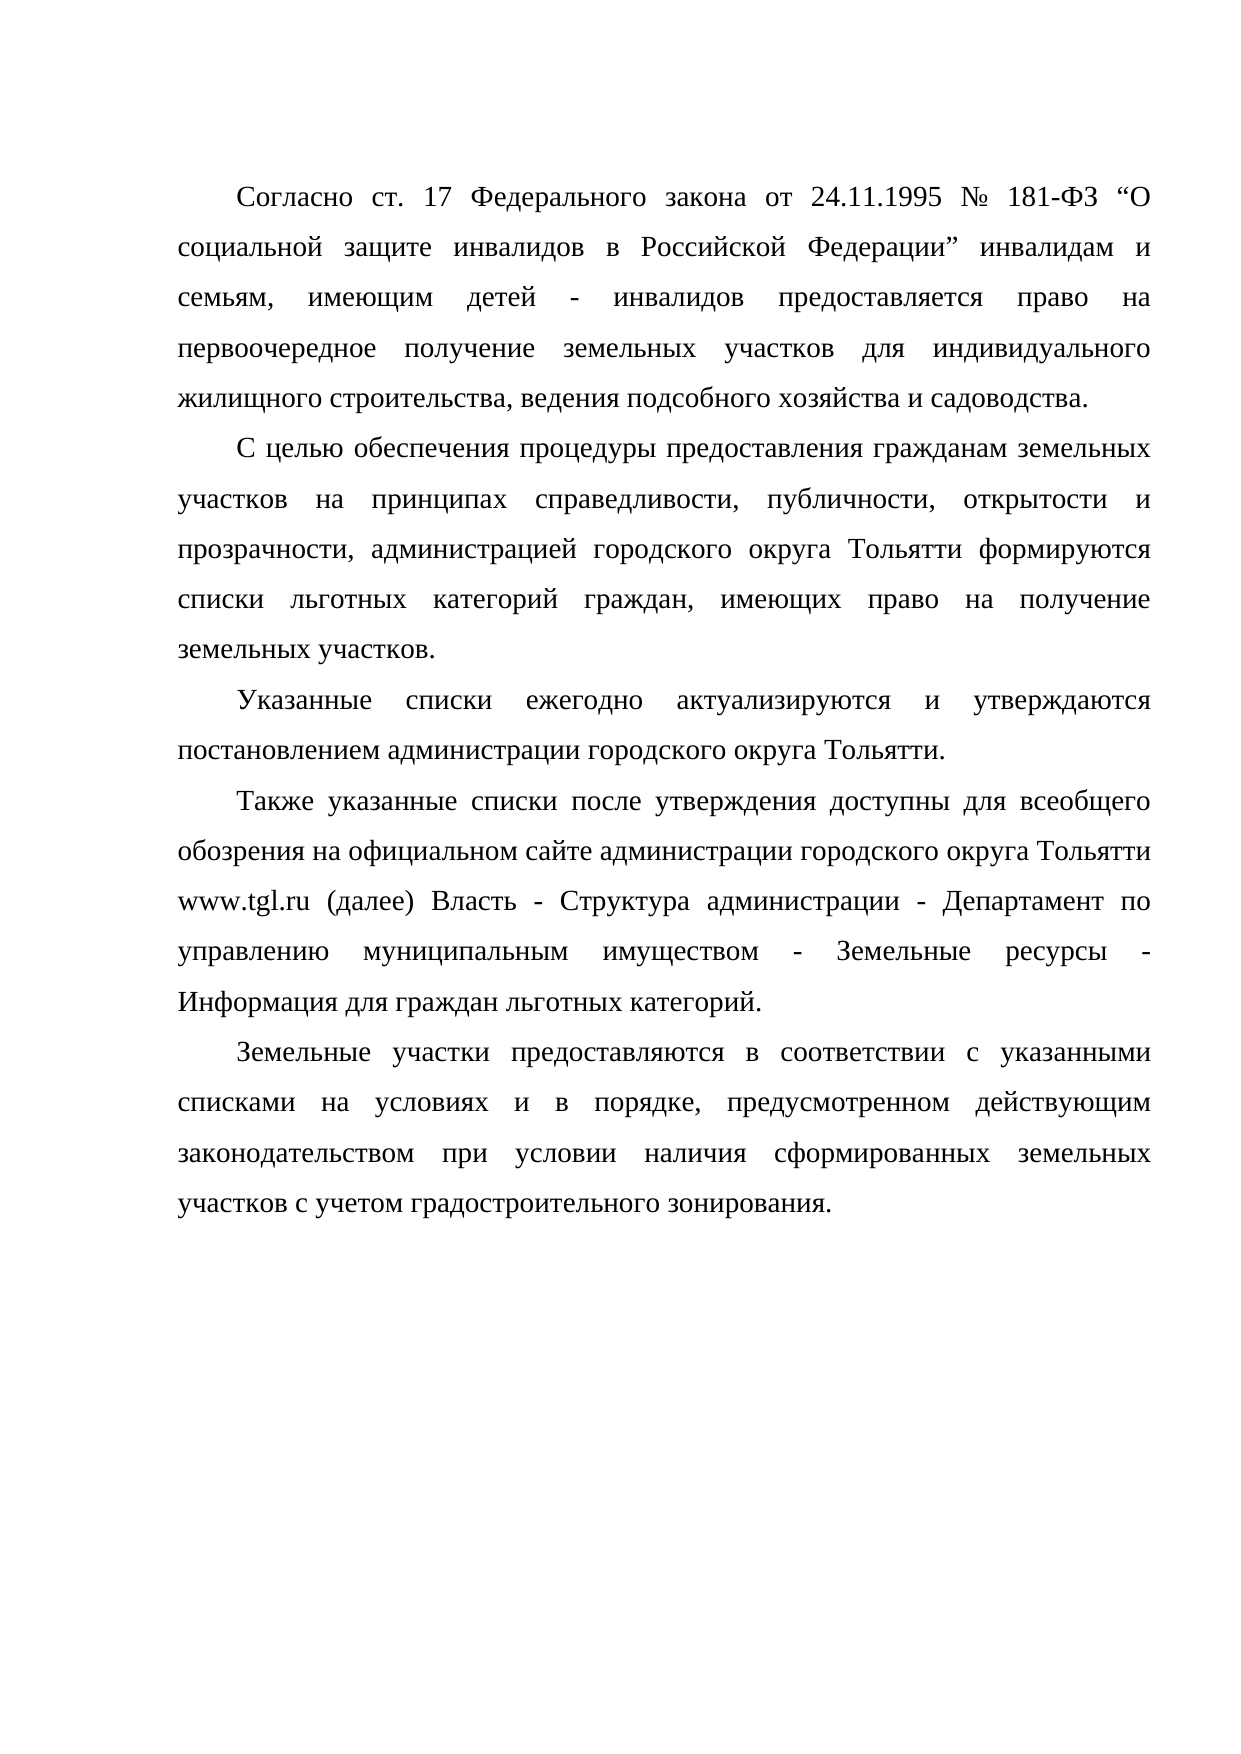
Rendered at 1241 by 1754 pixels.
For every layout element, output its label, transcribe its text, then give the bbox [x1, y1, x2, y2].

text С целью обеспечения процедуры предоставления гражданам земельных участков на принципах справедливости, публичности, открытости и прозрачности, администрацией городского округа Тольятти формируются списки льготных категорий граждан, имеющих право на получение земельных участков. [177, 430, 1152, 665]
text Также указанные списки после утверждения доступны для всеобщего обозрения на официальном сайте администрации городского округа Тольятти www.tgl.ru (далее) Власть - Структура администрации - Департамент по управлению муниципальным имуществом - Земельные ресурсы - Информация для граждан льготных категорий. [177, 783, 1152, 1017]
text Земельные участки предоставляются в соответствии с указанными списками на условиях и в порядке, предусмотренном действующим законодательством при условии наличия сформированных земельных участков с учетом градостроительного зонирования. [177, 1034, 1152, 1219]
text Согласно ст. 17 Федерального закона от 24.11.1995 № 181-ФЗ “О социальной защите инвалидов в Российской Федерации” инвалидам и семьям, имеющим детей - инвалидов предоставляется право на первоочередное получение земельных участков для индивидуального жилищного строительства, ведения подсобного хозяйства и садоводства. [177, 179, 1152, 414]
text Указанные списки ежегодно актуализируются и утверждаются постановлением администрации городского округа Тольятти. [177, 682, 1152, 766]
